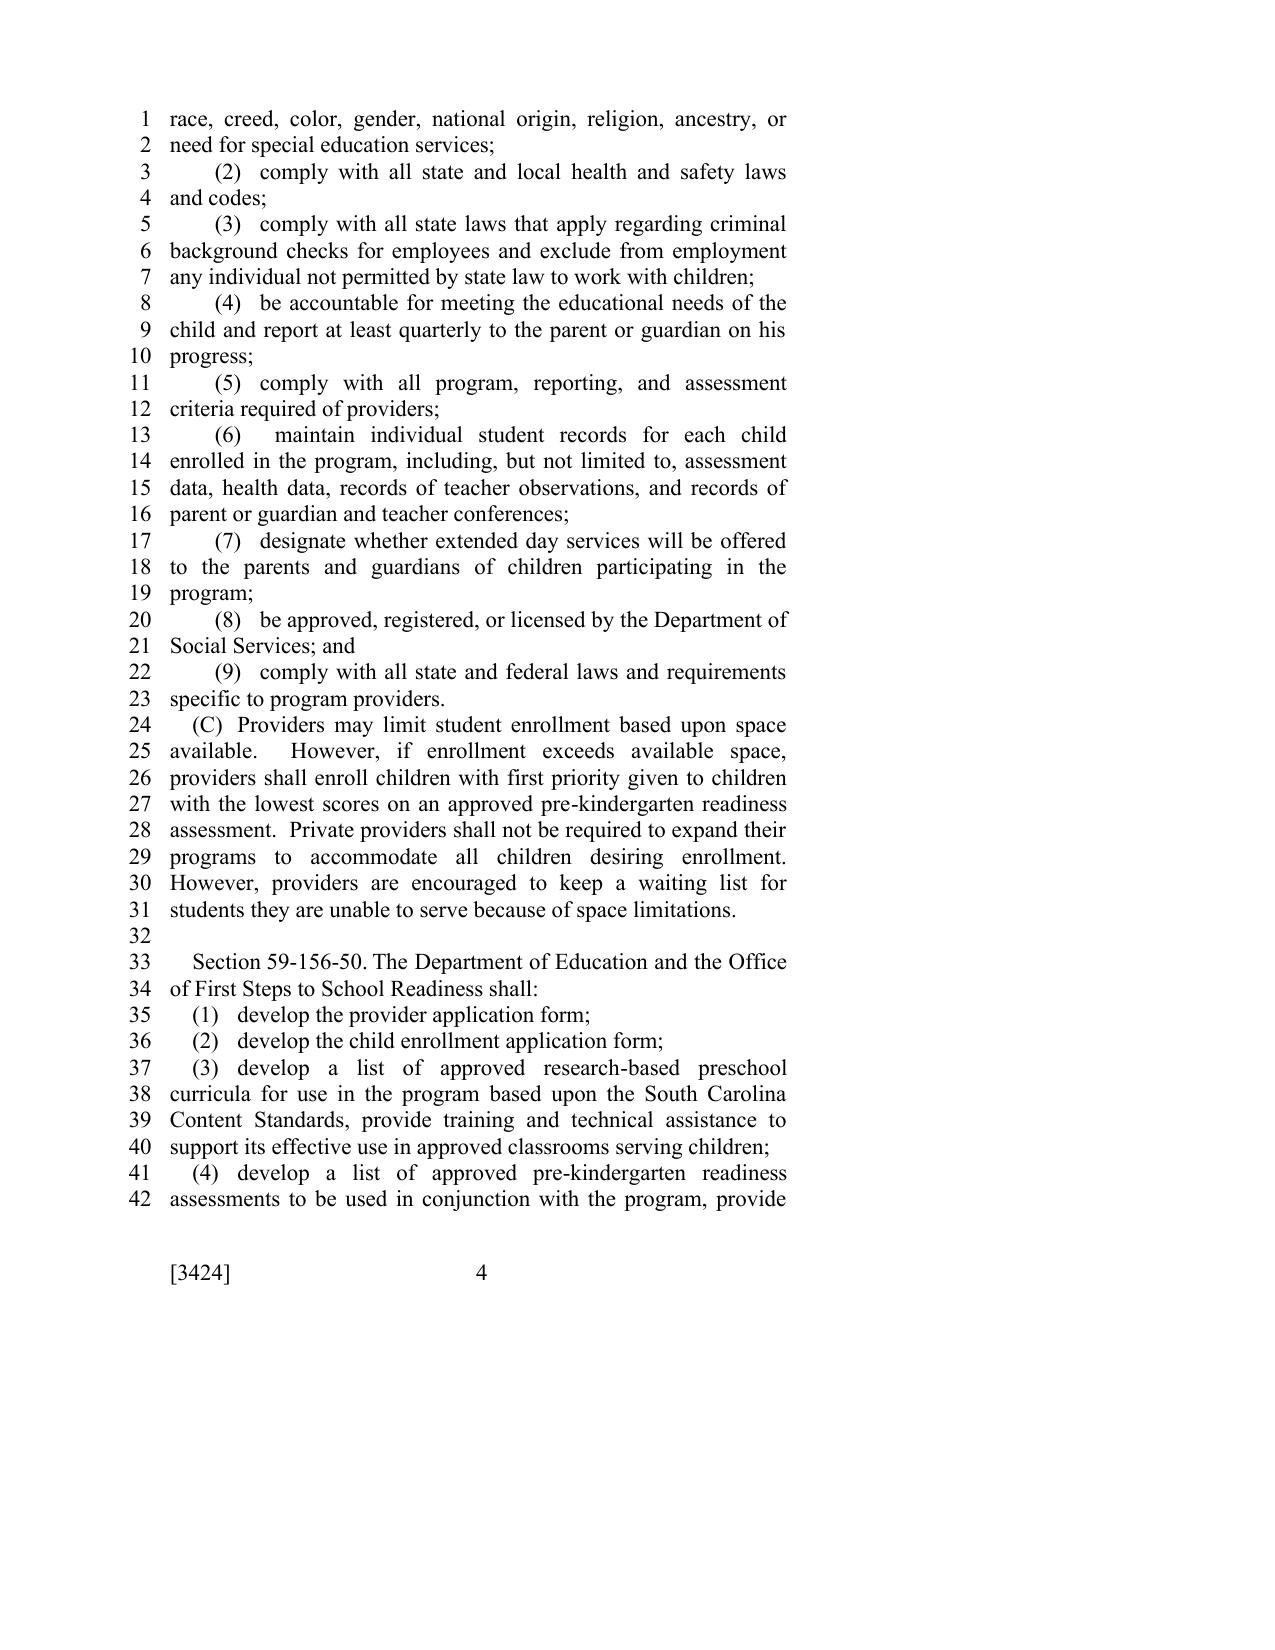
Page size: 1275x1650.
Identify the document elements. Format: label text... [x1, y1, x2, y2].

text (4) be accountable for meeting the educational needs of the child and report at least quarterly to the parent or guardian on his progress; [169, 289, 787, 368]
text (9) comply with all state and federal laws and requirements specific to program providers. [169, 658, 787, 711]
text Section 59-156-50. The Department of Education and the Office of First Steps to School Readiness shall: [169, 948, 787, 1001]
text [169, 1159, 787, 1212]
text (2) comply with all state and local health and safety laws and codes; [169, 158, 787, 210]
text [169, 105, 787, 158]
text (6) maintain individual student records for each child enrolled in the program, including, but not limited to, assessment data, health data, records of teacher observations, and records of parent or guardian and teacher conferences; [169, 421, 787, 527]
text (3) develop a list of approved research-based preschool curricula for use in the program based upon the South Carolina Content Standards, provide training and technical assistance to support its effective use in approved classrooms serving children; [169, 1054, 787, 1159]
text (1) develop the provider application form; [169, 1001, 787, 1027]
text (C) Providers may limit student enrollment based upon space available. However, if enrollment exceeds available space, providers shall enroll children with first priority given to children with the lowest scores on an approved pre-kindergarten readiness assessment. Private providers shall not be required to expand their programs to accommodate all children desiring enrollment. However, providers are encouraged to keep a waiting list for students they are unable to serve because of space limitations. [169, 711, 787, 922]
text (2) develop the child enrollment application form; [169, 1027, 787, 1054]
text (7) designate whether extended day services will be offered to the parents and guardians of children participating in the program; [169, 527, 787, 606]
text (8) be approved, registered, or licensed by the Department of Social Services; and [169, 606, 787, 658]
text (5) comply with all program, reporting, and assessment criteria required of providers; [169, 368, 787, 421]
text (3) comply with all state laws that apply regarding criminal background checks for employees and exclude from employment any individual not permitted by state law to work with children; [169, 210, 787, 289]
